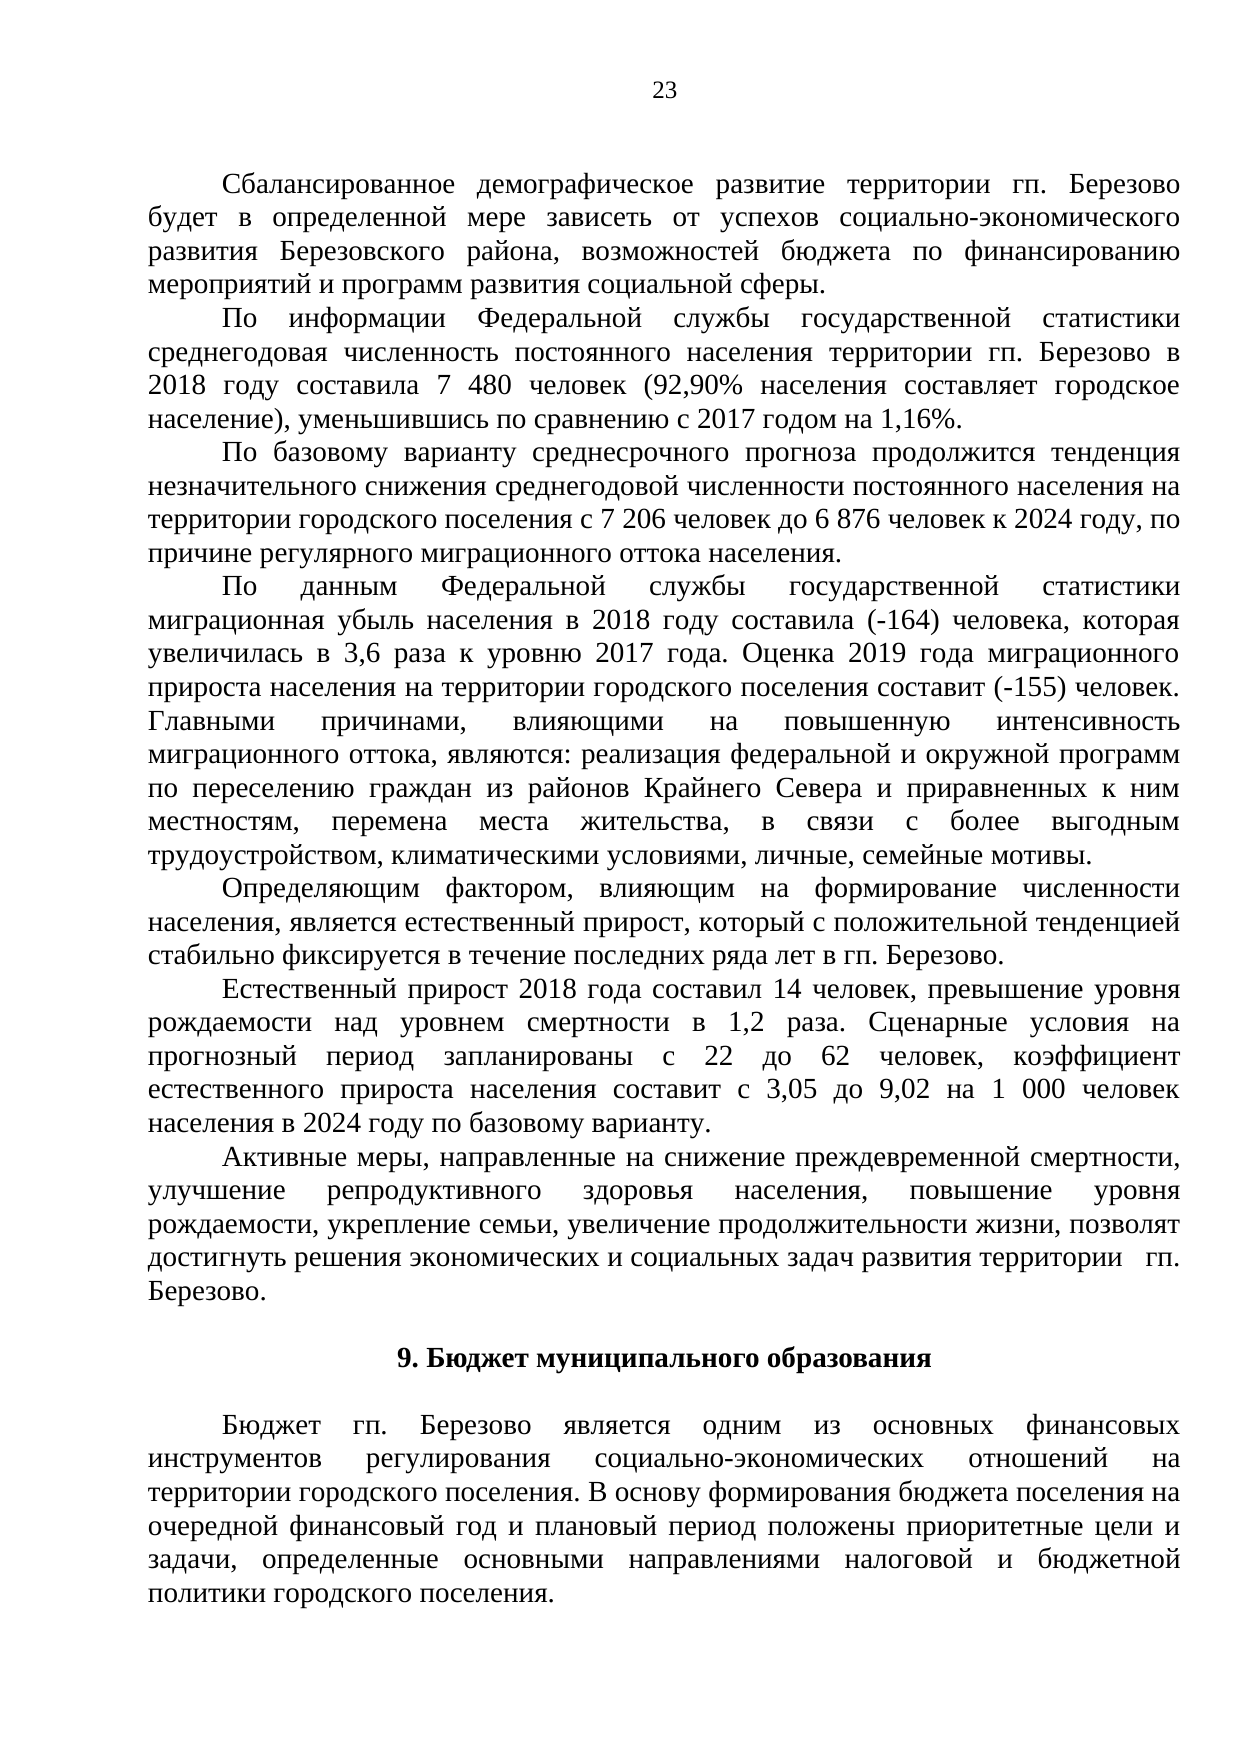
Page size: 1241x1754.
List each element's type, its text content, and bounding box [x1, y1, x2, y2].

text Бюджет гп. Березово является одним из основных финансовых инструментов регулирования социально-экономических отношений на территории городского поселения. В основу формирования бюджета поселения на очередной финансовый год и плановый период положены приоритетные цели и задачи, определенные основными направлениями налоговой и бюджетной политики городского поселения. [148, 1407, 1181, 1608]
text Естественный прирост 2018 года составил 14 человек, превышение уровня рождаемости над уровнем смертности в 1,2 раза. Сценарные условия на прогнозный период запланированы с 22 до 62 человек, коэффициент естественного прироста населения составит с 3,05 до 9,02 на 1 000 человек населения в 2024 году по базовому варианту. [148, 971, 1181, 1139]
text Определяющим фактором, влияющим на формирование численности населения, является естественный прирост, который с положительной тенденцией стабильно фиксируется в течение последних ряда лет в гп. Березово. [148, 870, 1181, 971]
text По информации Федеральной службы государственной статистики среднегодовая численность постоянного населения территории гп. Березово в 2018 году составила 7 480 человек (92,90% населения составляет городское население), уменьшившись по сравнению с 2017 годом на 1,16%. [148, 300, 1181, 434]
subtitle 9. Бюджет муниципального образования [148, 1340, 1181, 1373]
text Активные меры, направленные на снижение преждевременной смертности, улучшение репродуктивного здоровья населения, повышение уровня рождаемости, укрепление семьи, увеличение продолжительности жизни, позволят достигнуть решения экономических и социальных задач развития территории гп. Березово. [148, 1139, 1181, 1306]
text По базовому варианту среднесрочного прогноза продолжится тенденция незначительного снижения среднегодовой численности постоянного населения на территории городского поселения с 7 206 человек до 6 876 человек к 2024 году, по причине регулярного миграционного оттока населения. [148, 434, 1181, 568]
text Сбалансированное демографическое развитие территории гп. Березово будет в определенной мере зависеть от успехов социально-экономического развития Березовского района, возможностей бюджета по финансированию мероприятий и программ развития социальной сферы. [148, 166, 1181, 300]
text По данным Федеральной службы государственной статистики миграционная убыль населения в 2018 году составила (-164) человека, которая увеличилась в 3,6 раза к уровню 2017 года. Оценка 2019 года миграционного прироста населения на территории городского поселения составит (-155) человек. Главными причинами, влияющими на повышенную интенсивность миграционного оттока, являются: реализация федеральной и окружной программ по переселению граждан из районов Крайнего Севера и приравненных к ним местностям, перемена места жительства, в связи с более выгодным трудоустройством, климатическими условиями, личные, семейные мотивы. [148, 568, 1181, 870]
